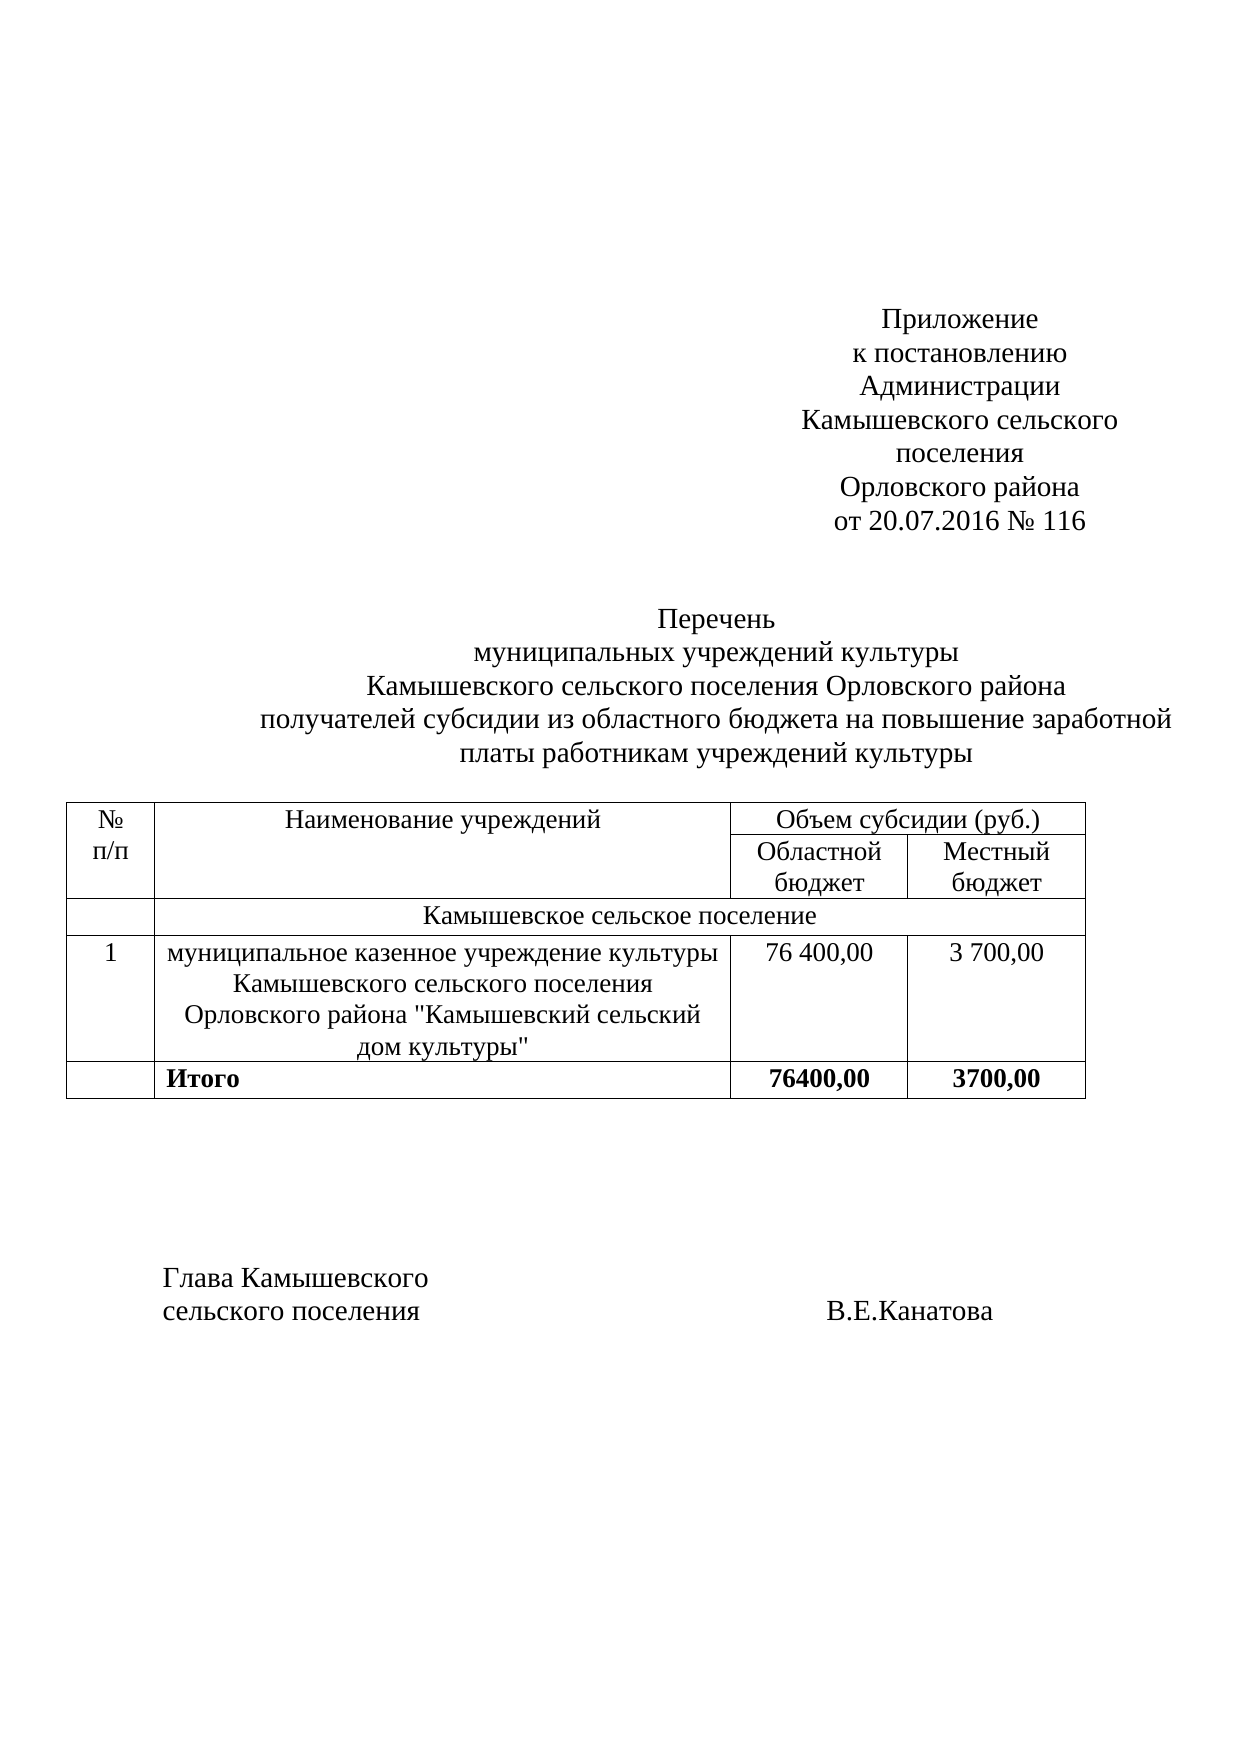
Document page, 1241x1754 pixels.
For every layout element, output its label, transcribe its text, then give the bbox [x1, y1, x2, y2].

table_cell [67, 899, 154, 935]
text Администрации [738, 368, 1181, 402]
text Орловского района [738, 469, 1181, 503]
table_cell Областной бюджет [731, 835, 907, 898]
text сельского поселения В.Е.Канатова [89, 1293, 1240, 1327]
table_cell муниципальное казенное учреждение культуры Камышевского сельского поселения Орловского района "Камышевский сельский дом культуры" [155, 936, 730, 1061]
table_cell Камышевское сельское поселение [155, 899, 1085, 935]
text Перечень [251, 601, 1181, 634]
table_header № п/п [67, 803, 154, 898]
text получателей субсидии из областного бюджета на повышение заработной платы работникам учреждений культуры [251, 702, 1181, 769]
table_cell 1 [67, 936, 154, 1061]
text к постановлению [738, 335, 1181, 368]
text от 20.07.2016 № 116 [738, 503, 1181, 536]
table_cell 3 700,00 [908, 936, 1085, 1061]
text Камышевского сельского поселения [738, 402, 1181, 469]
text Глава Камышевского [89, 1260, 1240, 1293]
table_header Наименование учреждений [155, 803, 730, 898]
text Приложение [738, 301, 1181, 335]
table_header Объем субсидии (руб.) [731, 803, 1085, 834]
table_cell 3700,00 [908, 1062, 1085, 1098]
text Камышевского сельского поселения Орловского района [251, 668, 1181, 702]
table_cell Местный бюджет [908, 835, 1085, 898]
text муниципальных учреждений культуры [251, 634, 1181, 668]
table_cell [67, 1062, 154, 1098]
table_cell 76400,00 [731, 1062, 907, 1098]
table_cell 76 400,00 [731, 936, 907, 1061]
table_cell Итого [155, 1062, 730, 1098]
